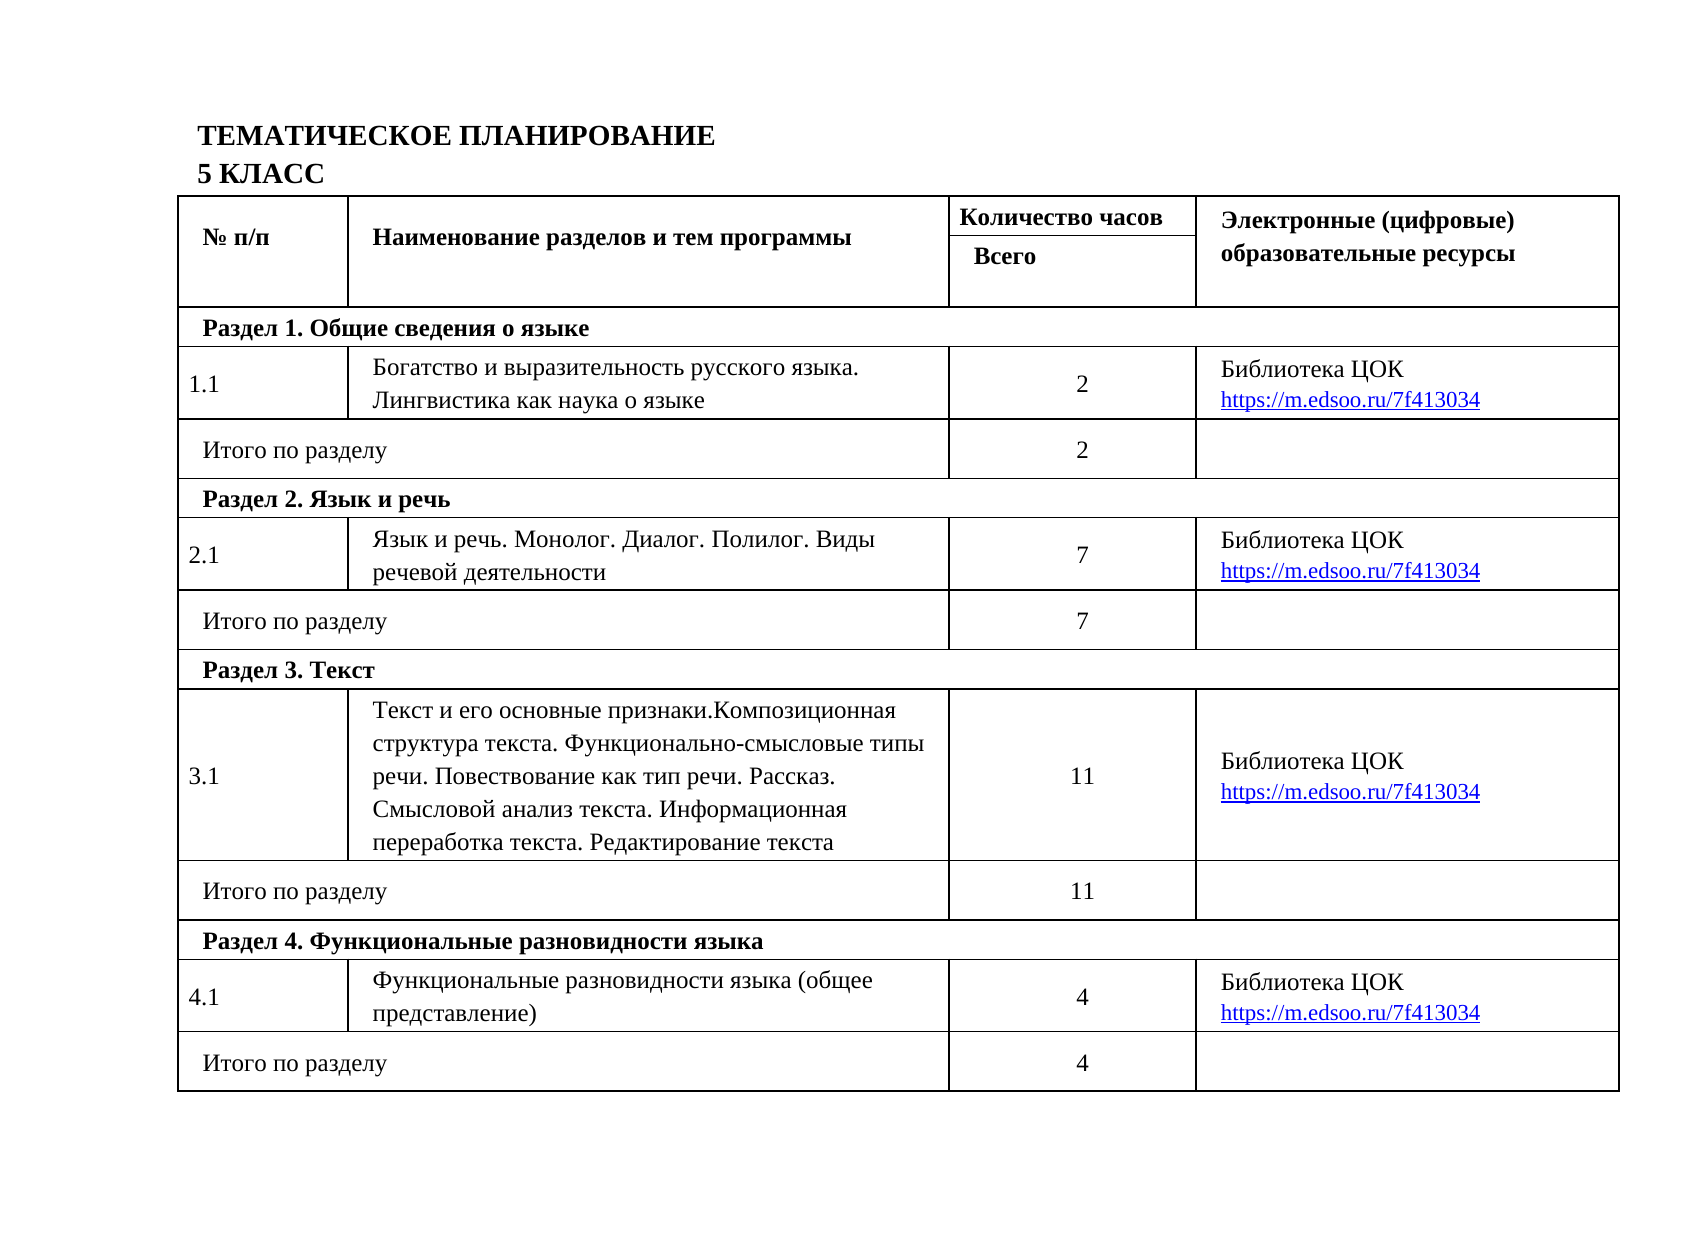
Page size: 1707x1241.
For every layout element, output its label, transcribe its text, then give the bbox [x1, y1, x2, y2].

table_cell Язык и речь. Монолог. Диалог. Полилог. Виды речевой деятельности [349, 518, 948, 589]
table_cell Итого по разделу [179, 420, 948, 477]
table_cell 3.1 [179, 690, 347, 859]
table_header Электронные (цифровые) образовательные ресурсы [1197, 197, 1618, 306]
table_cell Раздел 4. Функциональные разновидности языка [179, 921, 1618, 958]
table_cell [1197, 420, 1618, 477]
table_cell [1197, 591, 1618, 649]
table_cell Раздел 2. Язык и речь [179, 479, 1618, 517]
table_cell 11 [950, 861, 1195, 919]
table_cell Всего [950, 236, 1195, 306]
table_cell 2.1 [179, 518, 347, 589]
table_cell 4 [950, 960, 1195, 1031]
table_cell 4 [950, 1032, 1195, 1090]
table_cell Текст и его основные признаки.Композиционная структура текста. Функционально-смысловые типы речи. Повествование как тип речи. Рассказ. Смысловой анализ текста. Информационная переработка текста. Редактирование текста [349, 690, 948, 859]
table_cell Итого по разделу [179, 591, 948, 649]
table_header Наименование разделов и тем программы [349, 197, 948, 306]
table_cell Библиотека ЦОК https://m.edsoo.ru/7f413034 [1197, 347, 1618, 418]
table_cell Библиотека ЦОК https://m.edsoo.ru/7f413034 [1197, 518, 1618, 589]
table_cell 1.1 [179, 347, 347, 418]
table_cell Итого по разделу [179, 861, 948, 919]
table_header № п/п [179, 197, 347, 306]
table_cell 7 [950, 518, 1195, 589]
table_cell Раздел 1. Общие сведения о языке [179, 308, 1618, 346]
table_cell 7 [950, 591, 1195, 649]
table_cell Богатство и выразительность русского языка. Лингвистика как наука о языке [349, 347, 948, 418]
text 5 КЛАСС [190, 157, 1618, 190]
table_cell [1197, 861, 1618, 919]
table_cell 11 [950, 690, 1195, 859]
table_cell Итого по разделу [179, 1032, 948, 1090]
text ТЕМАТИЧЕСКОЕ ПЛАНИРОВАНИЕ [190, 118, 1618, 152]
table_cell 2 [950, 347, 1195, 418]
table_cell Библиотека ЦОК https://m.edsoo.ru/7f413034 [1197, 690, 1618, 859]
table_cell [1197, 960, 1618, 1031]
table_cell 2 [950, 420, 1195, 477]
table_cell 4.1 [179, 960, 347, 1031]
table_cell Раздел 3. Текст [179, 650, 1618, 688]
table_header Количество часов [950, 197, 1195, 234]
table_cell Функциональные разновидности языка (общее представление) [349, 960, 948, 1031]
table_cell [1197, 1032, 1618, 1090]
